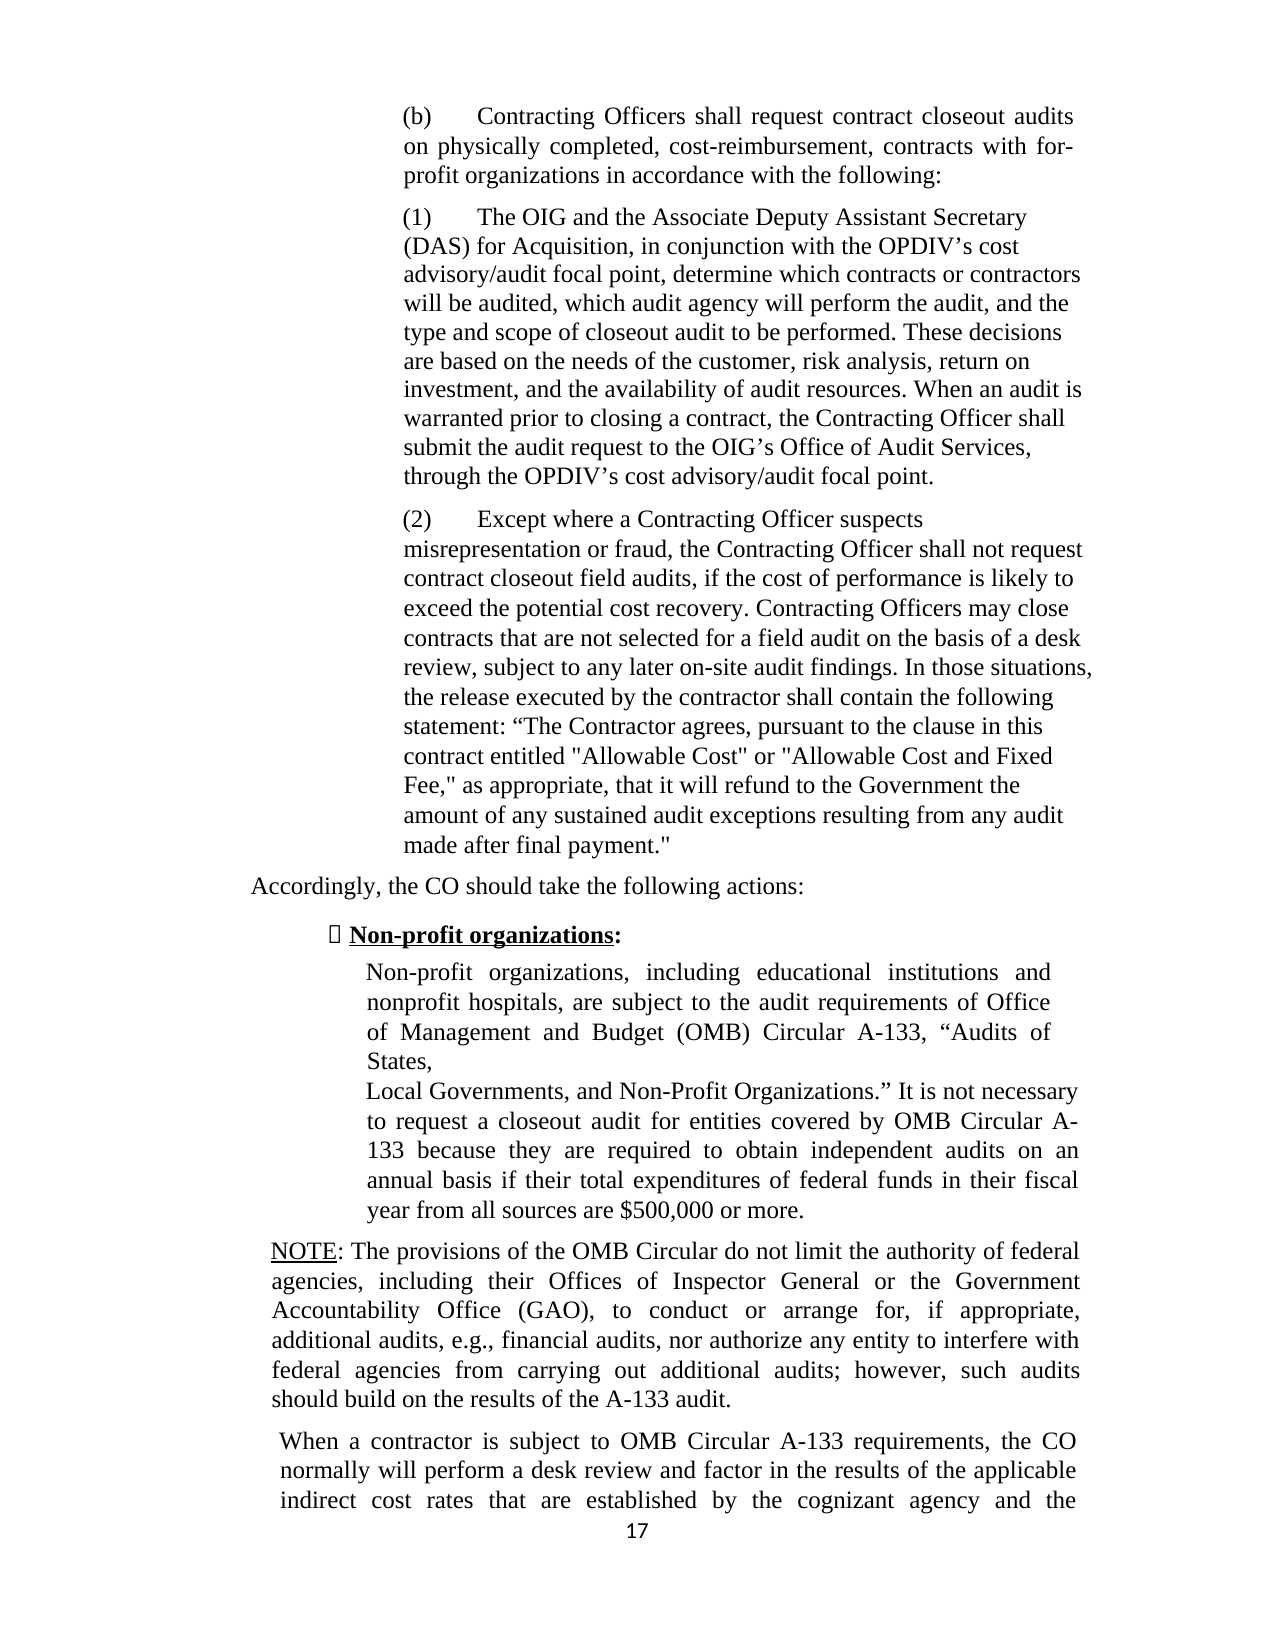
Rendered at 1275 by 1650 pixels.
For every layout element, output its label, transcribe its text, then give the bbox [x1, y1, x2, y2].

list The OIG and the Associate Deputy Assistant Secretary (DAS) for Acquisition, in conjunction with the OPDIV’s cost advisory/audit focal point, determine which contracts or contractors will be audited, which audit agency will perform the audit, and the type and scope of closeout audit to be performed. These decisions are based on the needs of the customer, risk analysis, return on investment, and the availability of audit resources. When an audit is warranted prior to closing a contract, the Contracting Officer shall submit the audit request to the OIG’s Office of Audit Services, through the OPDIV’s cost advisory/audit focal point. [402, 202, 1094, 489]
text Local Governments, and Non-Profit Organizations.” It is not necessary to request a closeout audit for entities covered by OMB Circular A-133 because they are required to obtain independent audits on an annual basis if their total expenditures of federal funds in their fiscal year from all sources are $500,000 or more. [366, 1076, 1079, 1223]
text Accordingly, the CO should take the following actions: [250, 871, 1095, 900]
text NOTE: The provisions of the OMB Circular do not limit the authority of federal agencies, including their Offices of Inspector General or the Government Accountability Office (GAO), to conduct or arrange for, if appropriate, additional audits, e.g., financial audits, nor authorize any entity to interfere with federal agencies from carrying out additional audits; however, such audits should build on the results of the A-133 audit. [270, 1236, 1081, 1413]
text  Non-profit organizations: [327, 916, 1097, 951]
list Except where a Contracting Officer suspects misrepresentation or fraud, the Contracting Officer shall not request contract closeout field audits, if the cost of performance is likely to exceed the potential cost recovery. Contracting Officers may close contracts that are not selected for a field audit on the basis of a desk review, subject to any later on-site audit findings. In those situations, the release executed by the contractor shall contain the following statement: “The Contractor agrees, pursuant to the clause in this contract entitled "Allowable Cost" or "Allowable Cost and Fixed Fee," as appropriate, that it will refund to the Government the amount of any sustained audit exceptions resulting from any audit made after final payment." [402, 504, 1094, 858]
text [279, 1426, 1077, 1514]
text Non-profit organizations, including educational institutions and nonprofit hospitals, are subject to the audit requirements of Office of Management and Budget (OMB) Circular A-133, “Audits of States, [366, 957, 1051, 1075]
list Contracting Officers shall request contract closeout audits on physically completed, cost-reimbursement, contracts with for-profit organizations in accordance with the following: [402, 101, 1074, 189]
